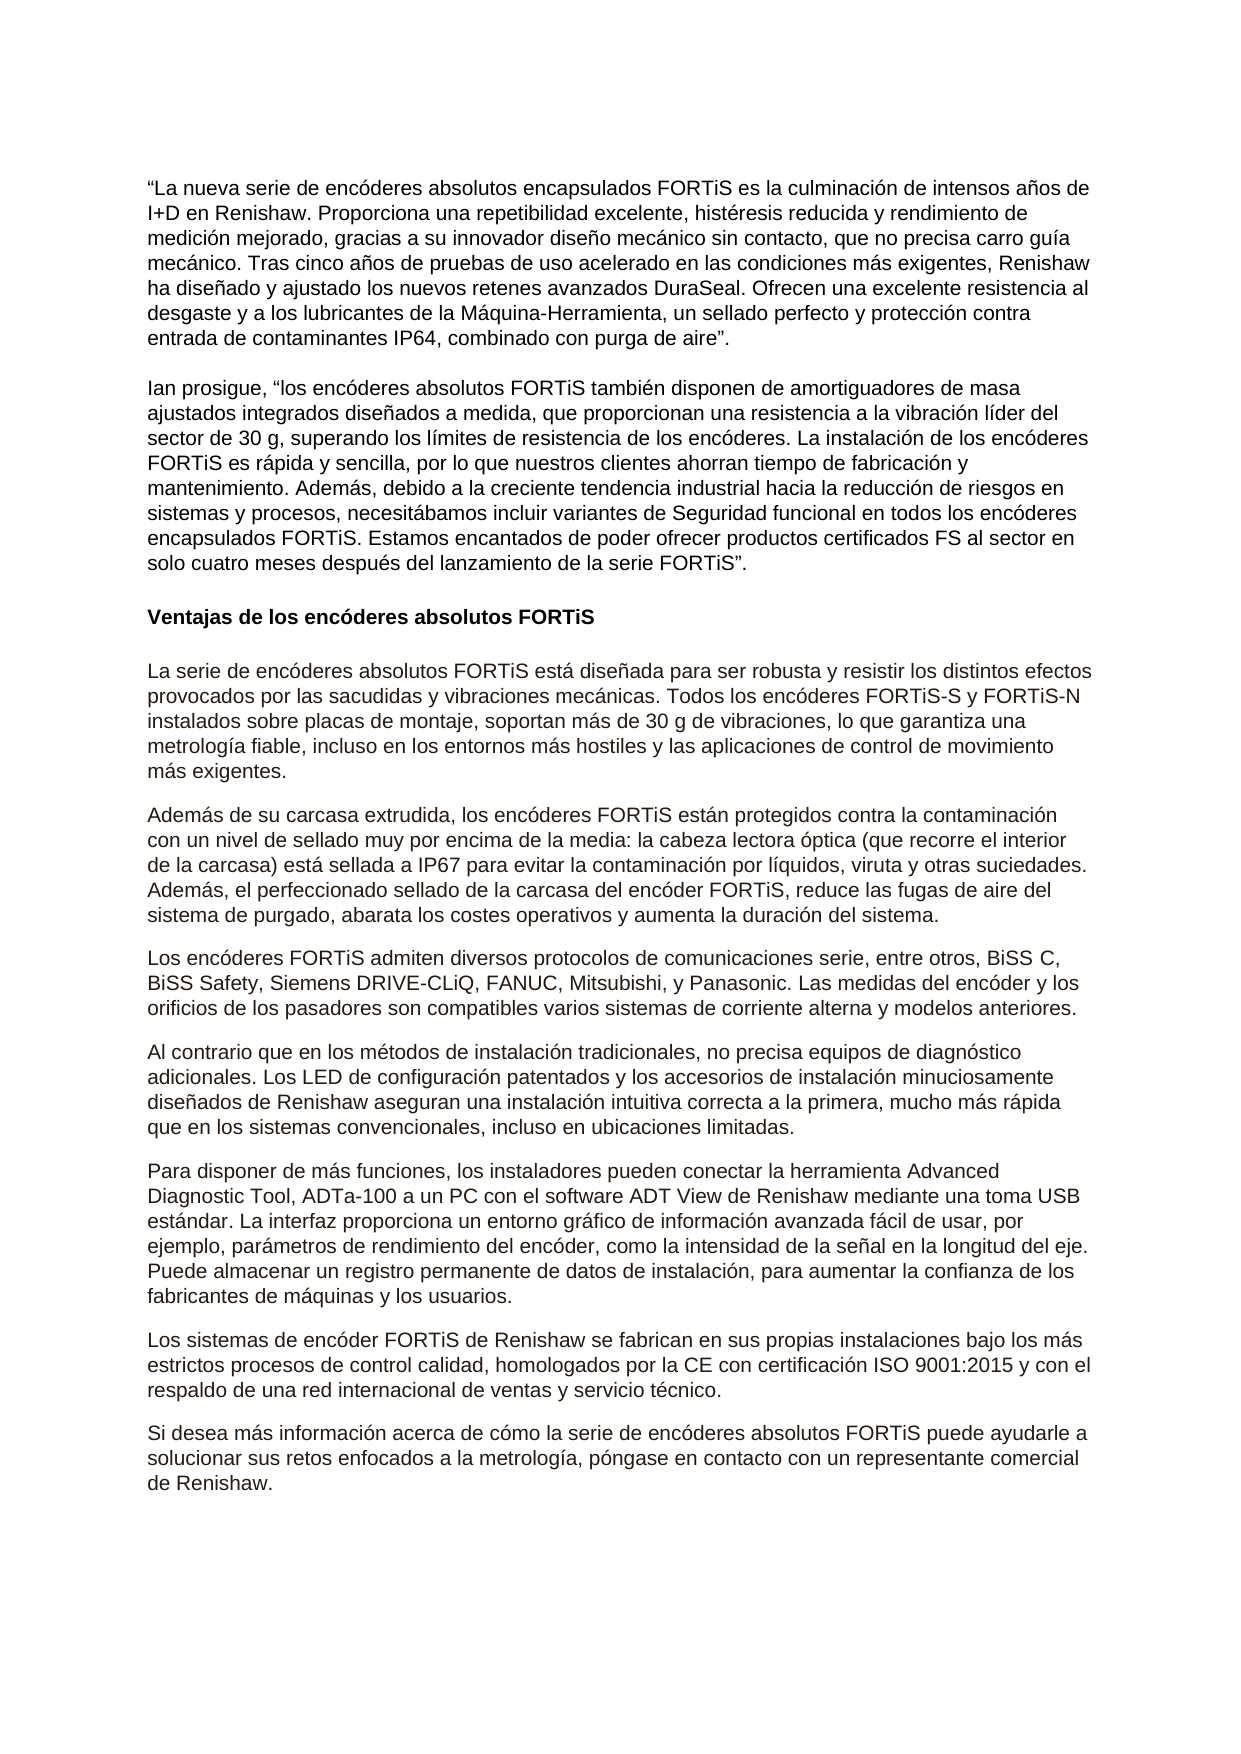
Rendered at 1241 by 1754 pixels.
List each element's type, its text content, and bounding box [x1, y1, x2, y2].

text La serie de encóderes absolutos FORTiS está diseñada para ser robusta y resistir los distintos efectos provocados por las sacudidas y vibraciones mecánicas. Todos los encóderes FORTiS-S y FORTiS-N instalados sobre placas de montaje, soportan más de 30 g de vibraciones, lo que garantiza una metrología fiable, incluso en los entornos más hostiles y las aplicaciones de control de movimiento más exigentes. [147, 658, 1093, 783]
text Ian prosigue, “los encóderes absolutos FORTiS también disponen de amortiguadores de masa ajustados integrados diseñados a medida, que proporcionan una resistencia a la vibración líder del sector de 30 g, superando los límites de resistencia de los encóderes. La instalación de los encóderes FORTiS es rápida y sencilla, por lo que nuestros clientes ahorran tiempo de fabricación y mantenimiento. Además, debido a la creciente tendencia industrial hacia la reducción de riesgos en sistemas y procesos, necesitábamos incluir variantes de Seguridad funcional en todos los encóderes encapsulados FORTiS. Estamos encantados de poder ofrecer productos certificados FS al sector en solo cuatro meses después del lanzamiento de la serie FORTiS”. [147, 375, 1093, 575]
text Los sistemas de encóder FORTiS de Renishaw se fabrican en sus propias instalaciones bajo los más estrictos procesos de control calidad, homologados por la CE con certificación ISO 9001:2015 y con el respaldo de una red internacional de ventas y servicio técnico. [147, 1327, 1093, 1402]
text Los encóderes FORTiS admiten diversos protocolos de comunicaciones serie, entre otros, BiSS C, BiSS Safety, Siemens DRIVE-CLiQ, FANUC, Mitsubishi, y Panasonic. Las medidas del encóder y los orificios de los pasadores son compatibles varios sistemas de corriente alterna y modelos anteriores. [147, 946, 1093, 1021]
text Ventajas de los encóderes absolutos FORTiS [147, 604, 1093, 629]
text Además de su carcasa extrudida, los encóderes FORTiS están protegidos contra la contaminación con un nivel de sellado muy por encima de la media: la cabeza lectora óptica (que recorre el interior de la carcasa) está sellada a IP67 para evitar la contaminación por líquidos, viruta y otras suciedades. Además, el perfeccionado sellado de la carcasa del encóder FORTiS, reduce las fugas de aire del sistema de purgado, abarata los costes operativos y aumenta la duración del sistema. [147, 802, 1093, 927]
text Al contrario que en los métodos de instalación tradicionales, no precisa equipos de diagnóstico adicionales. Los LED de configuración patentados y los accesorios de instalación minuciosamente diseñados de Renishaw aseguran una instalación intuitiva correcta a la primera, mucho más rápida que en los sistemas convencionales, incluso en ubicaciones limitadas. [147, 1039, 1093, 1139]
text Si desea más información acerca de cómo la serie de encóderes absolutos FORTiS puede ayudarle a solucionar sus retos enfocados a la metrología, póngase en contacto con un representante comercial de Renishaw. [147, 1421, 1093, 1496]
text “La nueva serie de encóderes absolutos encapsulados FORTiS es la culminación de intensos años de I+D en Renishaw. Proporciona una repetibilidad excelente, histéresis reducida y rendimiento de medición mejorado, gracias a su innovador diseño mecánico sin contacto, que no precisa carro guía mecánico. Tras cinco años de pruebas de uso acelerado en las condiciones más exigentes, Renishaw ha diseñado y ajustado los nuevos retenes avanzados DuraSeal. Ofrecen una excelente resistencia al desgaste y a los lubricantes de la Máquina-Herramienta, un sellado perfecto y protección contra entrada de contaminantes IP64, combinado con purga de aire”. [147, 175, 1093, 350]
text Para disponer de más funciones, los instaladores pueden conectar la herramienta Advanced Diagnostic Tool, ADTa-100 a un PC con el software ADT View de Renishaw mediante una toma USB estándar. La interfaz proporciona un entorno gráfico de información avanzada fácil de usar, por ejemplo, parámetros de rendimiento del encóder, como la intensidad de la señal en la longitud del eje. Puede almacenar un registro permanente de datos de instalación, para aumentar la confianza de los fabricantes de máquinas y los usuarios. [147, 1158, 1093, 1308]
